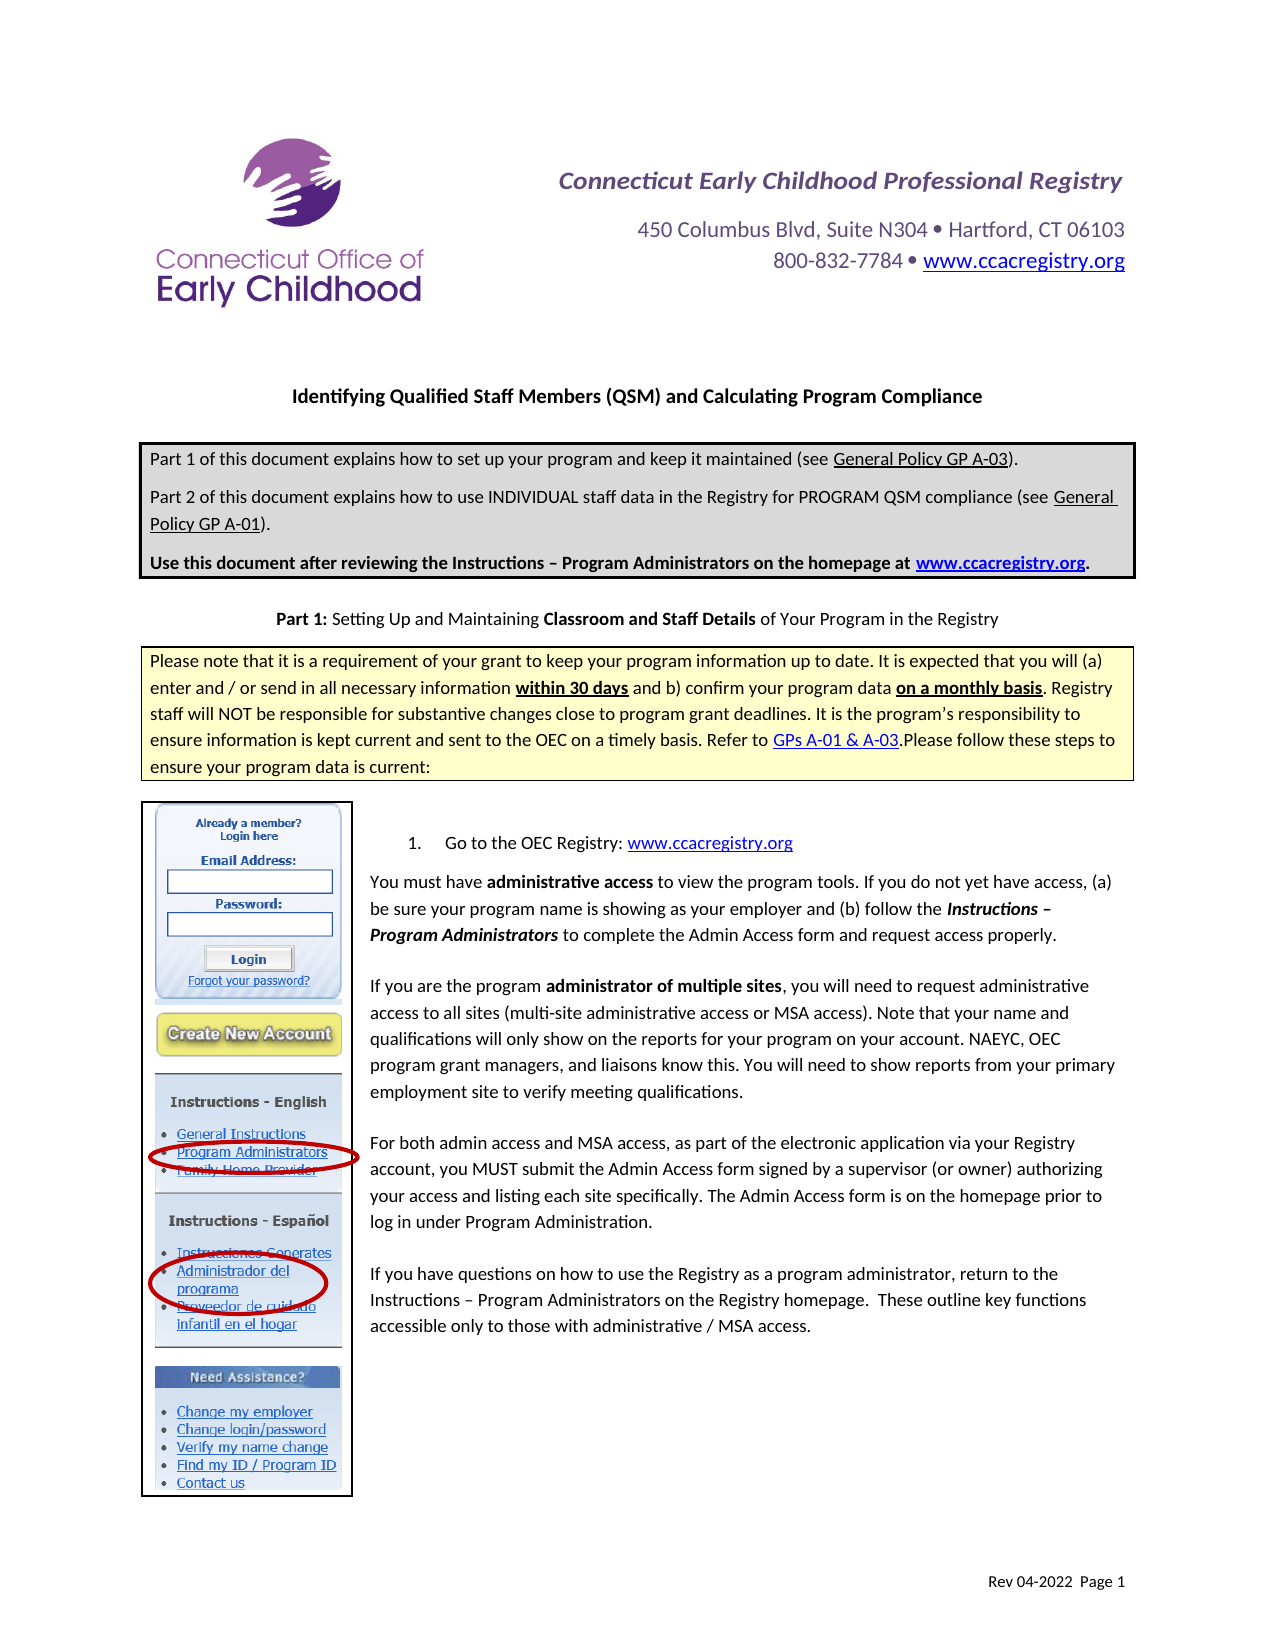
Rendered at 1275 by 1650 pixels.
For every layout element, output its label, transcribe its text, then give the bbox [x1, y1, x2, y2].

text Connecticut Early Childhood Professional Registry [449, 165, 1125, 196]
text If you are the program administrator of multiple sites, you will need to request administrative access to all sites (multi-site administrative access or MSA access). Note that your name and qualifications will only show on the reports for your program on your account. NAEYC, OEC program grant managers, and liaisons know this. You will need to show reports from your primary employment site to verify meeting qualifications. [353, 974, 1125, 1103]
text Use this document after reviewing the Instructions – Program Administrators on the homepage at www.ccacregistry.org. [142, 546, 1133, 576]
text Please note that it is a requirement of your grant to keep your program information up to date. It is expected that you will (a) enter and / or send in all necessary information within 30 days and b) confirm your program data on a monthly basis. Registry staff will NOT be responsible for substantive changes close to program grant deadlines. It is the program’s responsibility to ensure information is kept current and sent to the OEC on a timely basis. Refer to GPs A-01 & A-03.Please follow these steps to ensure your program data is current: [142, 648, 1133, 780]
text If you have questions on how to use the Registry as a program administrator, return to the Instructions – Program Administrators on the Registry homepage. These outline key functions accessible only to those with administrative / MSA access. [353, 1262, 1125, 1337]
picture [143, 803, 351, 1495]
picture [153, 1144, 351, 1170]
picture [130, 105, 449, 342]
text 800-832-7784 www.ccacregistry.org [449, 244, 1125, 275]
text Part 1: Setting Up and Maintaining Classroom and Staff Details of Your Program in the Registry [150, 607, 1125, 630]
text You must have administrative access to view the program tools. If you do not yet have access, (a) be sure your program name is showing as your employer and (b) follow the Instructions – Program Administrators to complete the Admin Access form and request access properly. [353, 870, 1125, 946]
text For both admin access and MSA access, as part of the electronic application via your Registry account, you MUST submit the Admin Access form signed by a supervisor (or owner) authorizing your access and listing each site specifically. The Admin Access form is on the homepage prior to log in under Program Administration. [353, 1131, 1125, 1233]
text Part 2 of this document explains how to use INDIVIDUAL staff data in the Registry for PROGRAM QSM compliance (see General Policy GP A-01). [142, 481, 1133, 535]
text Part 1 of this document explains how to set up your program and keep it maintained (see General Policy GP A-03). [142, 445, 1133, 470]
text 450 Columbus Blvd, Suite N304 Hartford, CT 06103 [449, 212, 1125, 244]
list Go to the OEC Registry: www.ccacregistry.org [353, 832, 1125, 854]
text Identifying Qualified Staff Members (QSM) and Calculating Program Compliance [150, 383, 1125, 409]
